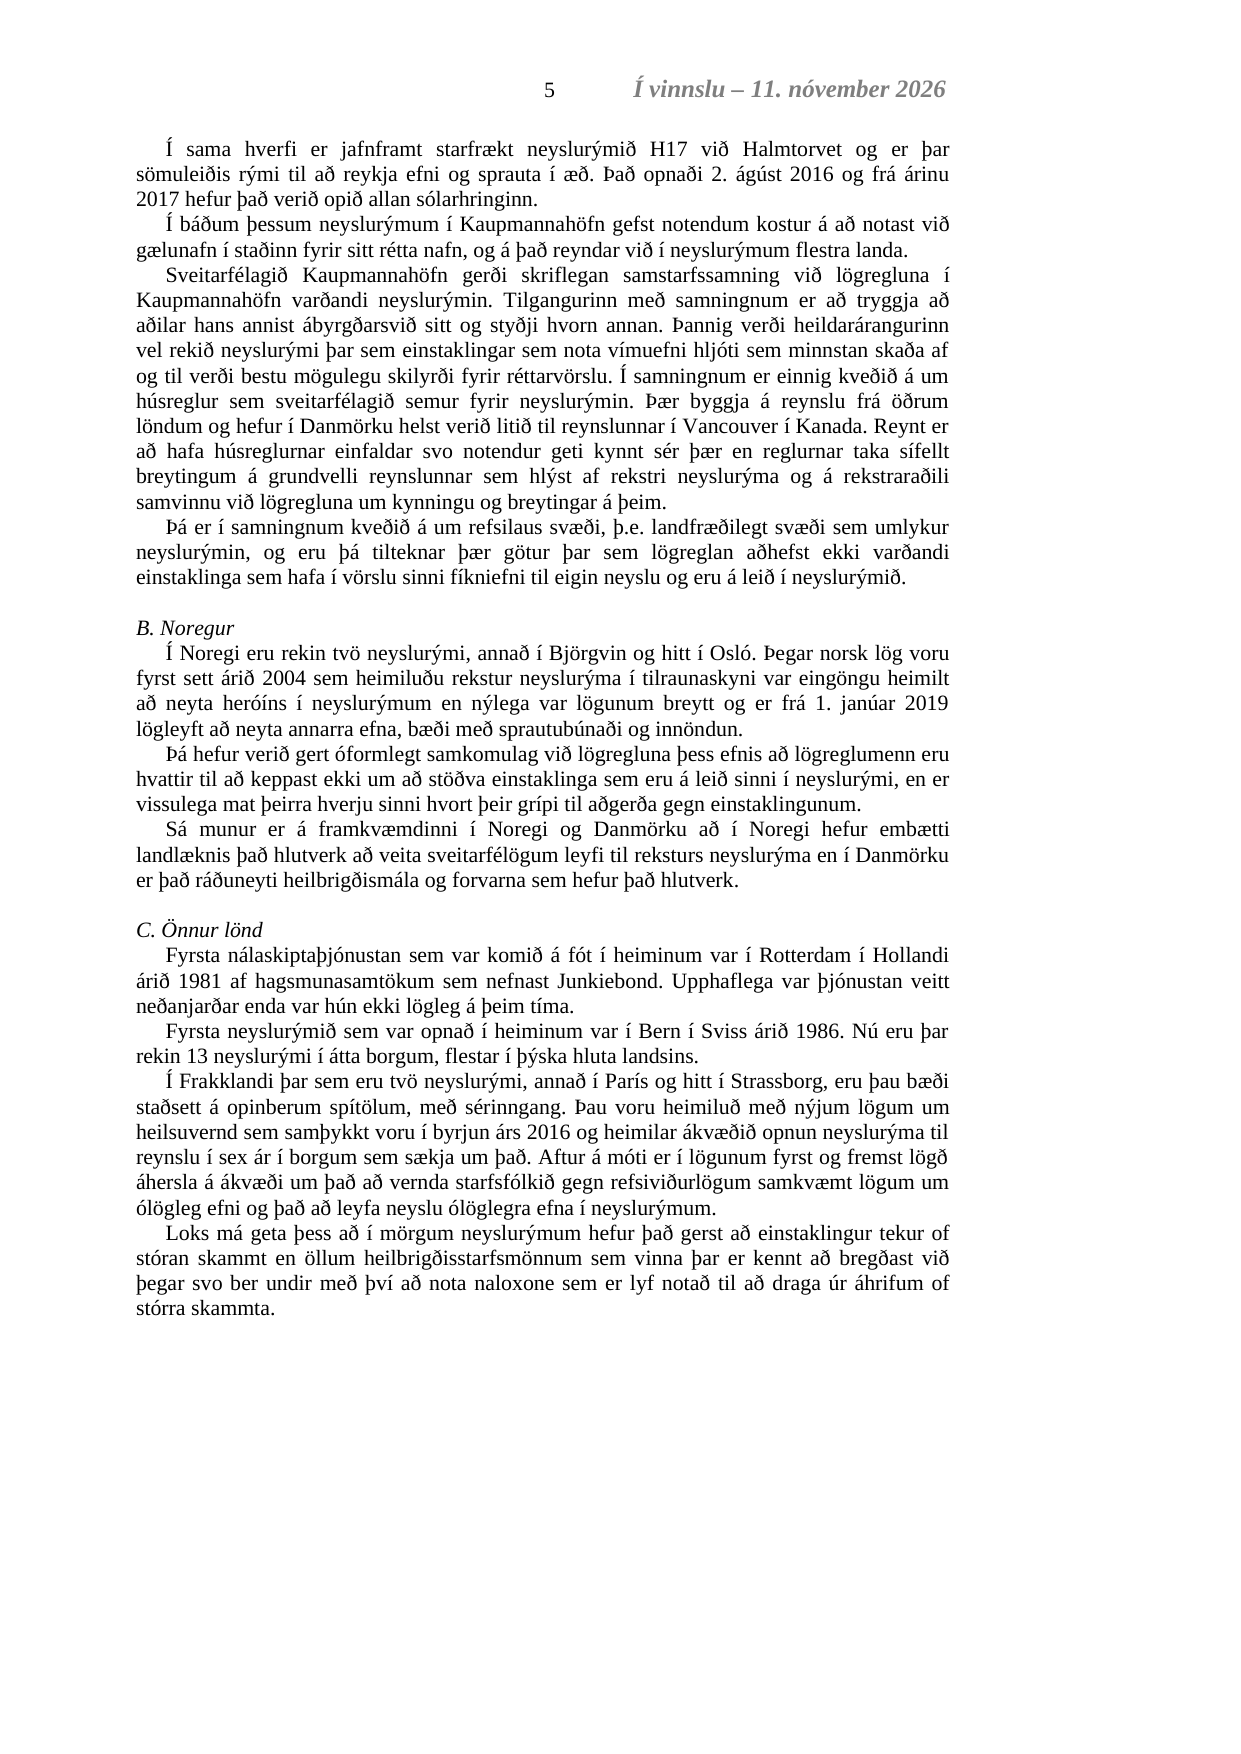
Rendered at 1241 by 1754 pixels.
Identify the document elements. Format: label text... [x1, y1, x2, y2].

text Í Frakklandi þar sem eru tvö neyslurými, annað í París og hitt í Strassborg, eru þau bæði staðsett á opinberum spítölum, með sérinngang. Þau voru heimiluð með nýjum lögum um heilsuvernd sem samþykkt voru í byrjun árs 2016 og heimilar ákvæðið opnun neyslurýma til reynslu í sex ár í borgum sem sækja um það. Aftur á móti er í lögunum fyrst og fremst lögð áhersla á ákvæði um það að vernda starfsfólkið gegn refsiviðurlögum samkvæmt lögum um ólögleg efni og það að leyfa neyslu ólöglegra efna í neyslurýmum. [136, 1068, 951, 1220]
text Í sama hverfi er jafnframt starfrækt neyslurýmið H17 við Halmtorvet og er þar sömuleiðis rými til að reykja efni og sprauta í æð. Það opnaði 2. ágúst 2016 og frá árinu 2017 hefur það verið opið allan sólarhringinn. [136, 136, 951, 211]
text Loks má geta þess að í mörgum neyslurýmum hefur það gerst að einstaklingur tekur of stóran skammt en öllum heilbrigðisstarfsmönnum sem vinna þar er kennt að bregðast við þegar svo ber undir með því að nota naloxone sem er lyf notað til að draga úr áhrifum of stórra skammta. [136, 1220, 951, 1321]
text B. Noregur [136, 615, 951, 640]
text Sá munur er á framkvæmdinni í Noregi og Danmörku að í Noregi hefur embætti landlæknis það hlutverk að veita sveitarfélögum leyfi til reksturs neyslurýma en í Danmörku er það ráðuneyti heilbrigðismála og forvarna sem hefur það hlutverk. [136, 816, 951, 892]
text Sveitarfélagið Kaupmannahöfn gerði skriflegan samstarfssamning við lögregluna í Kaupmannahöfn varðandi neyslurýmin. Tilgangurinn með samningnum er að tryggja að aðilar hans annist ábyrgðarsvið sitt og styðji hvorn annan. Þannig verði heildarárangurinn vel rekið neyslurými þar sem einstaklingar sem nota vímuefni hljóti sem minnstan skaða af og til verði bestu mögulegu skilyrði fyrir réttarvörslu. Í samningnum er einnig kveðið á um húsreglur sem sveitarfélagið semur fyrir neyslurýmin. Þær byggja á reynslu frá öðrum löndum og hefur í Danmörku helst verið litið til reynslunnar í Vancouver í Kanada. Reynt er að hafa húsreglurnar einfaldar svo notendur geti kynnt sér þær en reglurnar taka sífellt breytingum á grundvelli reynslunnar sem hlýst af rekstri neyslurýma og á rekstraraðili samvinnu við lögregluna um kynningu og breytingar á þeim. [136, 262, 951, 514]
text C. Önnur lönd [136, 917, 951, 942]
text Þá hefur verið gert óformlegt samkomulag við lögregluna þess efnis að lögreglumenn eru hvattir til að keppast ekki um að stöðva einstaklinga sem eru á leið sinni í neyslurými, en er vissulega mat þeirra hverju sinni hvort þeir grípi til aðgerða gegn einstaklingunum. [136, 741, 951, 816]
text Fyrsta neyslurýmið sem var opnað í heiminum var í Bern í Sviss árið 1986. Nú eru þar rekin 13 neyslurými í átta borgum, flestar í þýska hluta landsins. [136, 1018, 951, 1068]
text Fyrsta nálaskiptaþjónustan sem var komið á fót í heiminum var í Rotterdam í Hollandi árið 1981 af hagsmunasamtökum sem nefnast Junkiebond. Upphaflega var þjónustan veitt neðanjarðar enda var hún ekki lögleg á þeim tíma. [136, 942, 951, 1018]
text Í báðum þessum neyslurýmum í Kaupmannahöfn gefst notendum kostur á að notast við gælunafn í staðinn fyrir sitt rétta nafn, og á það reyndar við í neyslurýmum flestra landa. [136, 211, 951, 262]
text Í Noregi eru rekin tvö neyslurými, annað í Björgvin og hitt í Osló. Þegar norsk lög voru fyrst sett árið 2004 sem heimiluðu rekstur neyslurýma í tilraunaskyni var eingöngu heimilt að neyta heróíns í neyslurýmum en nýlega var lögunum breytt og er frá 1. janúar 2019 lögleyft að neyta annarra efna, bæði með sprautubúnaði og innöndun. [136, 640, 951, 741]
text Þá er í samningnum kveðið á um refsilaus svæði, þ.e. landfræðilegt svæði sem umlykur neyslurýmin, og eru þá tilteknar þær götur þar sem lögreglan aðhefst ekki varðandi einstaklinga sem hafa í vörslu sinni fíkniefni til eigin neyslu og eru á leið í neyslurýmið. [136, 514, 951, 589]
